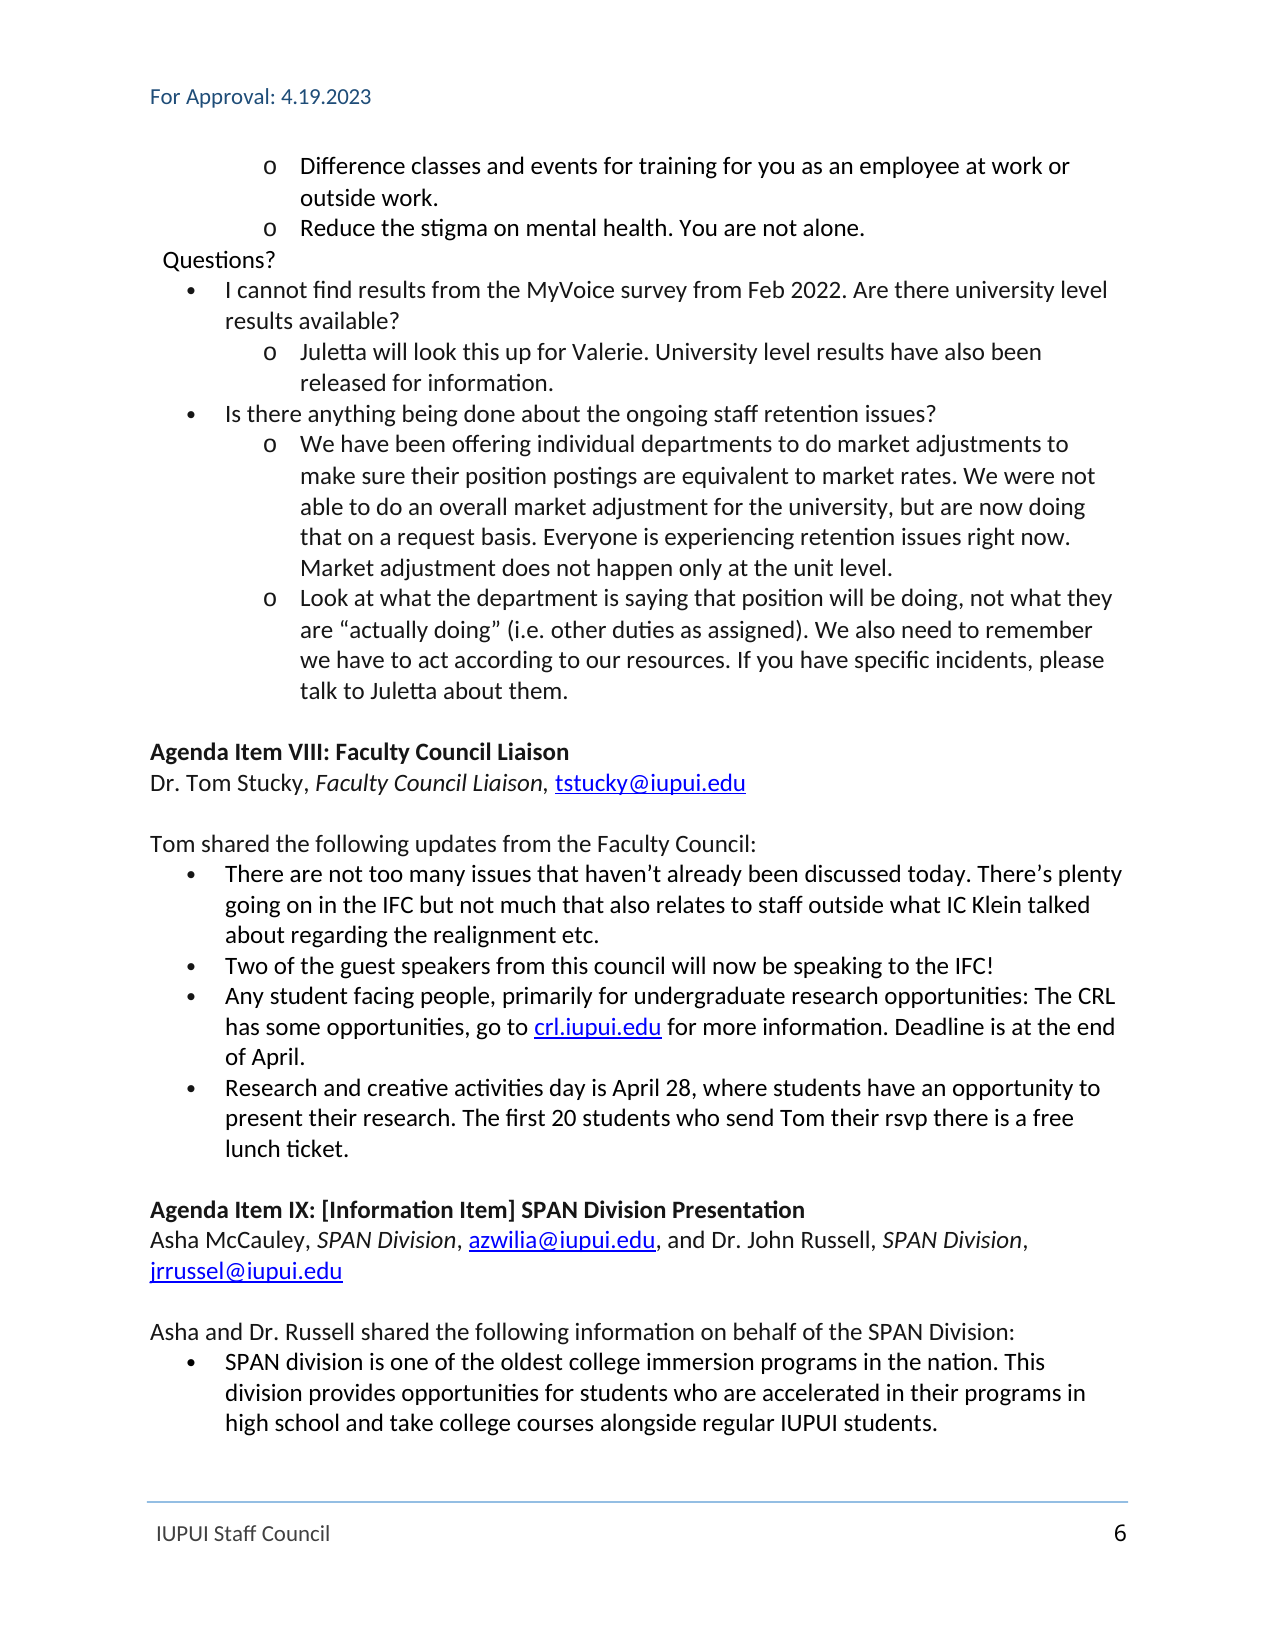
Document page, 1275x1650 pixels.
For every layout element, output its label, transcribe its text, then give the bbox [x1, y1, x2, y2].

subtitle Juletta will look this up for Valerie. University level results have also been released for information. [262, 336, 1125, 398]
list Research and creative activities day is April 28, where students have an opportunity to present their research. The first 20 students who send Tom their rsvp there is a free lunch ticket. [187, 1072, 1125, 1163]
list SPAN division is one of the oldest college immersion programs in the nation. This division provides opportunities for students who are accelerated in their programs in high school and take college courses alongside regular IUPUI students. [187, 1347, 1125, 1438]
list There are not too many issues that haven’t already been discussed today. There’s plenty going on in the IFC but not much that also relates to staff outside what IC Klein talked about regarding the realignment etc. [187, 858, 1125, 950]
subtitle Asha and Dr. Russell shared the following information on behalf of the SPAN Division: [150, 1316, 1125, 1347]
list Two of the guest speakers from this council will now be speaking to the IFC! [187, 950, 1125, 980]
subtitle Agenda Item VIII: Faculty Council Liaison [150, 736, 1125, 767]
subtitle Asha McCauley, SPAN Division, azwilia@iupui.edu, and Dr. John Russell, SPAN Division, jrrussel@iupui.edu [150, 1224, 1125, 1286]
subtitle Look at what the department is saying that position will be doing, not what they are “actually doing” (i.e. other duties as assigned). We also need to remember we have to act according to our resources. If you have specific incidents, please talk to Juletta about them. [262, 582, 1125, 706]
subtitle Questions? [162, 244, 1125, 274]
subtitle Difference classes and events for training for you as an employee at work or outside work. [262, 150, 1125, 212]
subtitle Tom shared the following updates from the Faculty Council: [150, 828, 1125, 858]
subtitle We have been offering individual departments to do market adjustments to make sure their position postings are equivalent to market rates. We were not able to do an overall market adjustment for the university, but are now doing that on a request basis. Everyone is experiencing retention issues right now. Market adjustment does not happen only at the unit level. [262, 428, 1125, 582]
subtitle Agenda Item IX: [Information Item] SPAN Division Presentation [150, 1194, 1125, 1224]
subtitle I cannot find results from the MyVoice survey from Feb 2022. Are there university level results available? [187, 274, 1125, 336]
subtitle Dr. Tom Stucky, Faculty Council Liaison, tstucky@iupui.edu [150, 767, 1125, 797]
list Any student facing people, primarily for undergraduate research opportunities: The CRL has some opportunities, go to crl.iupui.edu for more information. Deadline is at the end of April. [187, 980, 1125, 1072]
subtitle Reduce the stigma on mental health. You are not alone. [262, 212, 1125, 244]
subtitle Is there anything being done about the ongoing staff retention issues? [187, 398, 1125, 428]
